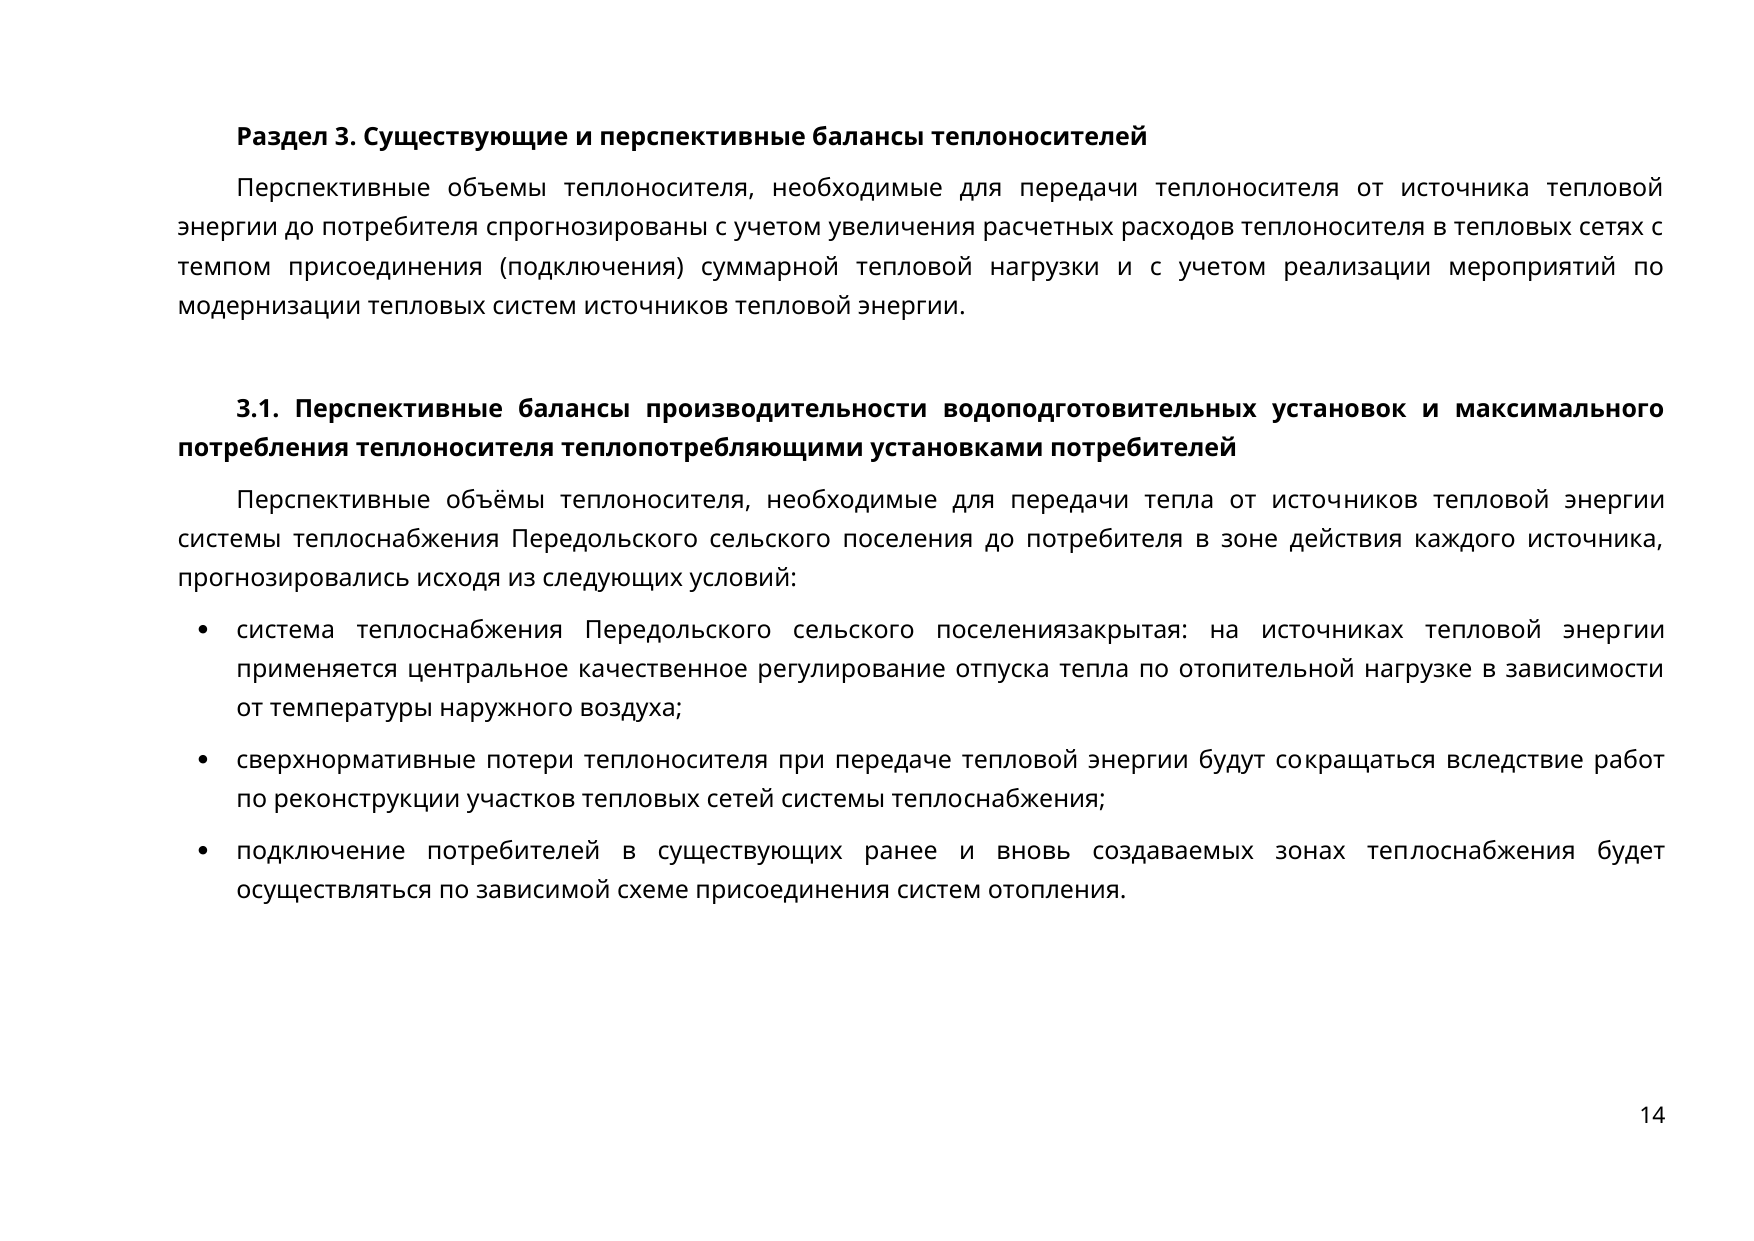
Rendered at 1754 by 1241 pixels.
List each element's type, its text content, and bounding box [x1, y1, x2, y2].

subtitle 3.1. Перспективные балансы производительности водоподготовительных установок и максимального потребления теплоносителя теплопотребляющими установками потребителей [177, 391, 1665, 464]
text Перспективные объёмы теплоносителя, необходимые для передачи тепла от источников тепловой энергии системы теплоснабжения Передольского сельского поселения до потребителя в зоне действия каждого источника, прогнозировались исходя из следующих условий: [177, 481, 1665, 594]
text Перспективные объемы теплоносителя, необходимые для передачи теплоносителя от источника тепловой энергии до потребителя спрогнозированы с учетом увеличения расчетных расходов теплоносителя в тепловых сетях с темпом присоединения (подключения) суммарной тепловой нагрузки и с учетом реализации мероприятий по модернизации тепловых систем источников тепловой энергии. [177, 170, 1665, 321]
list сверхнормативные потери теплоносителя при передаче тепловой энергии будут сокращаться вследствие работ по реконструкции участков тепловых сетей системы теплоснабжения; [199, 741, 1665, 815]
list система теплоснабжения Передольского сельского поселениязакрытая: на источниках тепловой энергии применяется центральное качественное регулирование отпуска тепла по отопительной нагрузке в зависимости от температуры наружного воздуха; [199, 611, 1665, 724]
list подключение потребителей в существующих ранее и вновь создаваемых зонах теплоснабжения будет осуществляться по зависимой схеме присоединения систем отопления. [199, 832, 1665, 906]
subtitle Раздел 3. Существующие и перспективные балансы теплоносителей [177, 118, 1665, 152]
